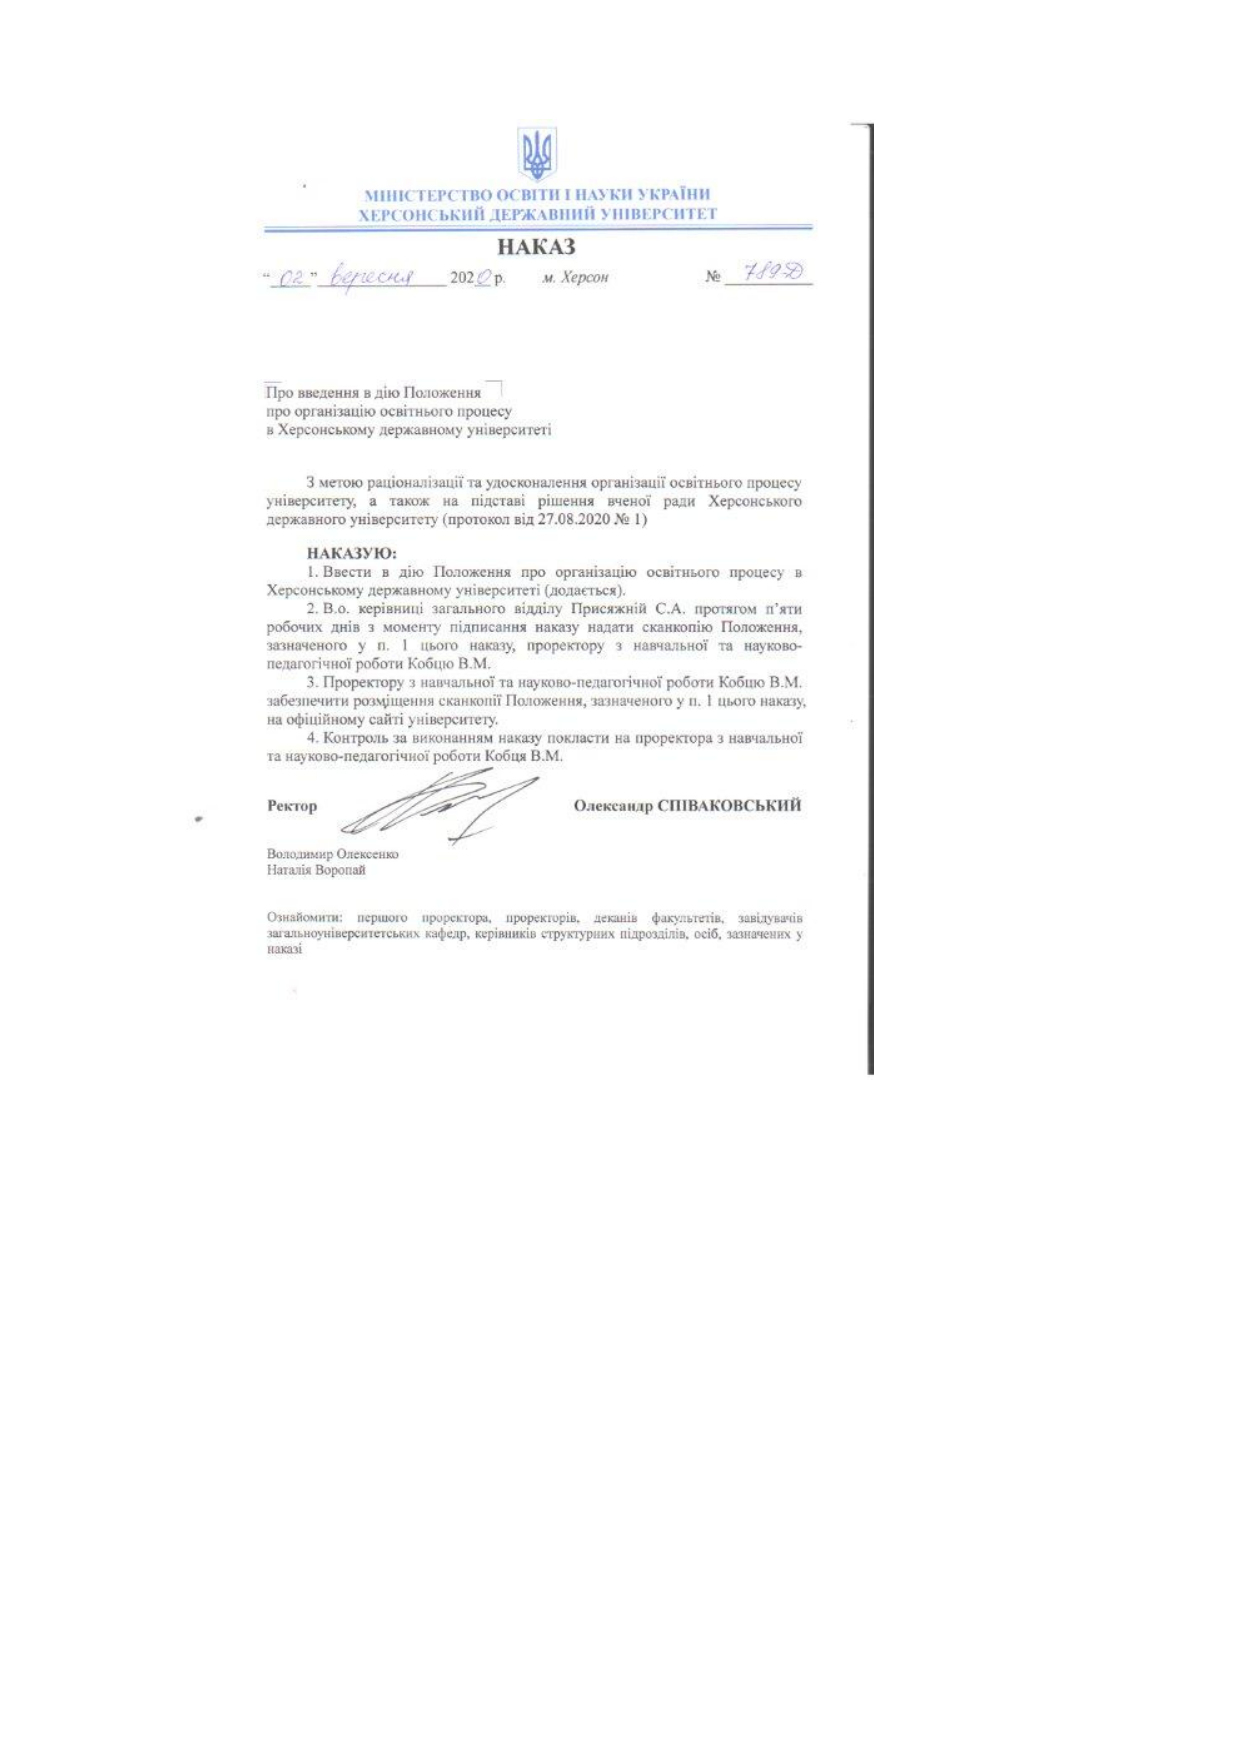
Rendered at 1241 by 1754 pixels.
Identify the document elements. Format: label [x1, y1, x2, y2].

picture [177, 119, 874, 1080]
